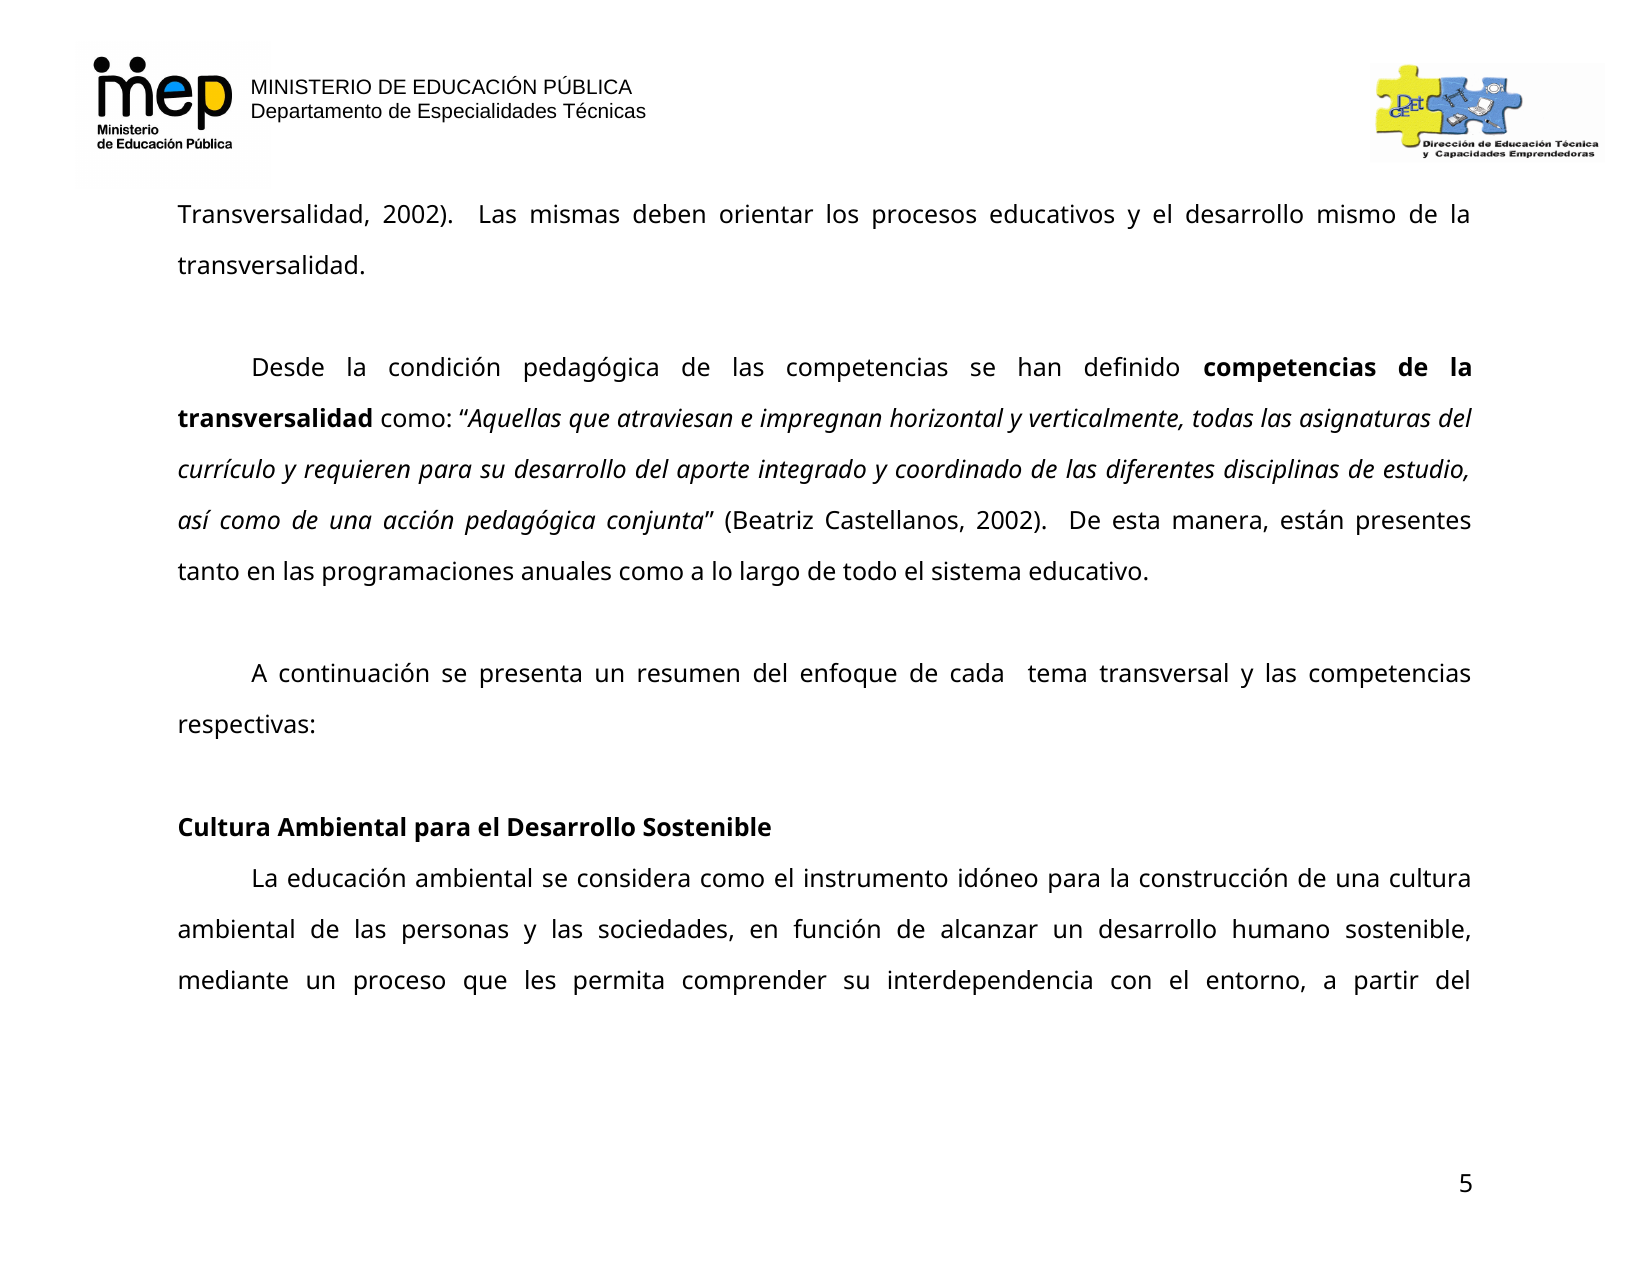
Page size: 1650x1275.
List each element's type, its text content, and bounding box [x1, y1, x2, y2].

picture [75, 41, 271, 189]
text Desde la condición pedagógica de las competencias se han definido competencias de la transversalidad como: “Aquellas que atraviesan e impregnan horizontal y verticalmente, todas las asignaturas del currículo y requieren para su desarrollo del aporte integrado y coordinado de las diferentes disciplinas de estudio, así como de una acción pedagógica conjunta” (Beatriz Castellanos, 2002). De esta manera, están presentes tanto en las programaciones anuales como a lo largo de todo el sistema educativo. [177, 350, 1473, 588]
picture [1370, 63, 1606, 188]
text Cultura Ambiental para el Desarrollo Sostenible [177, 809, 1473, 843]
text A continuación se presenta un resumen del enfoque de cada tema transversal y las competencias respectivas: [177, 656, 1473, 741]
